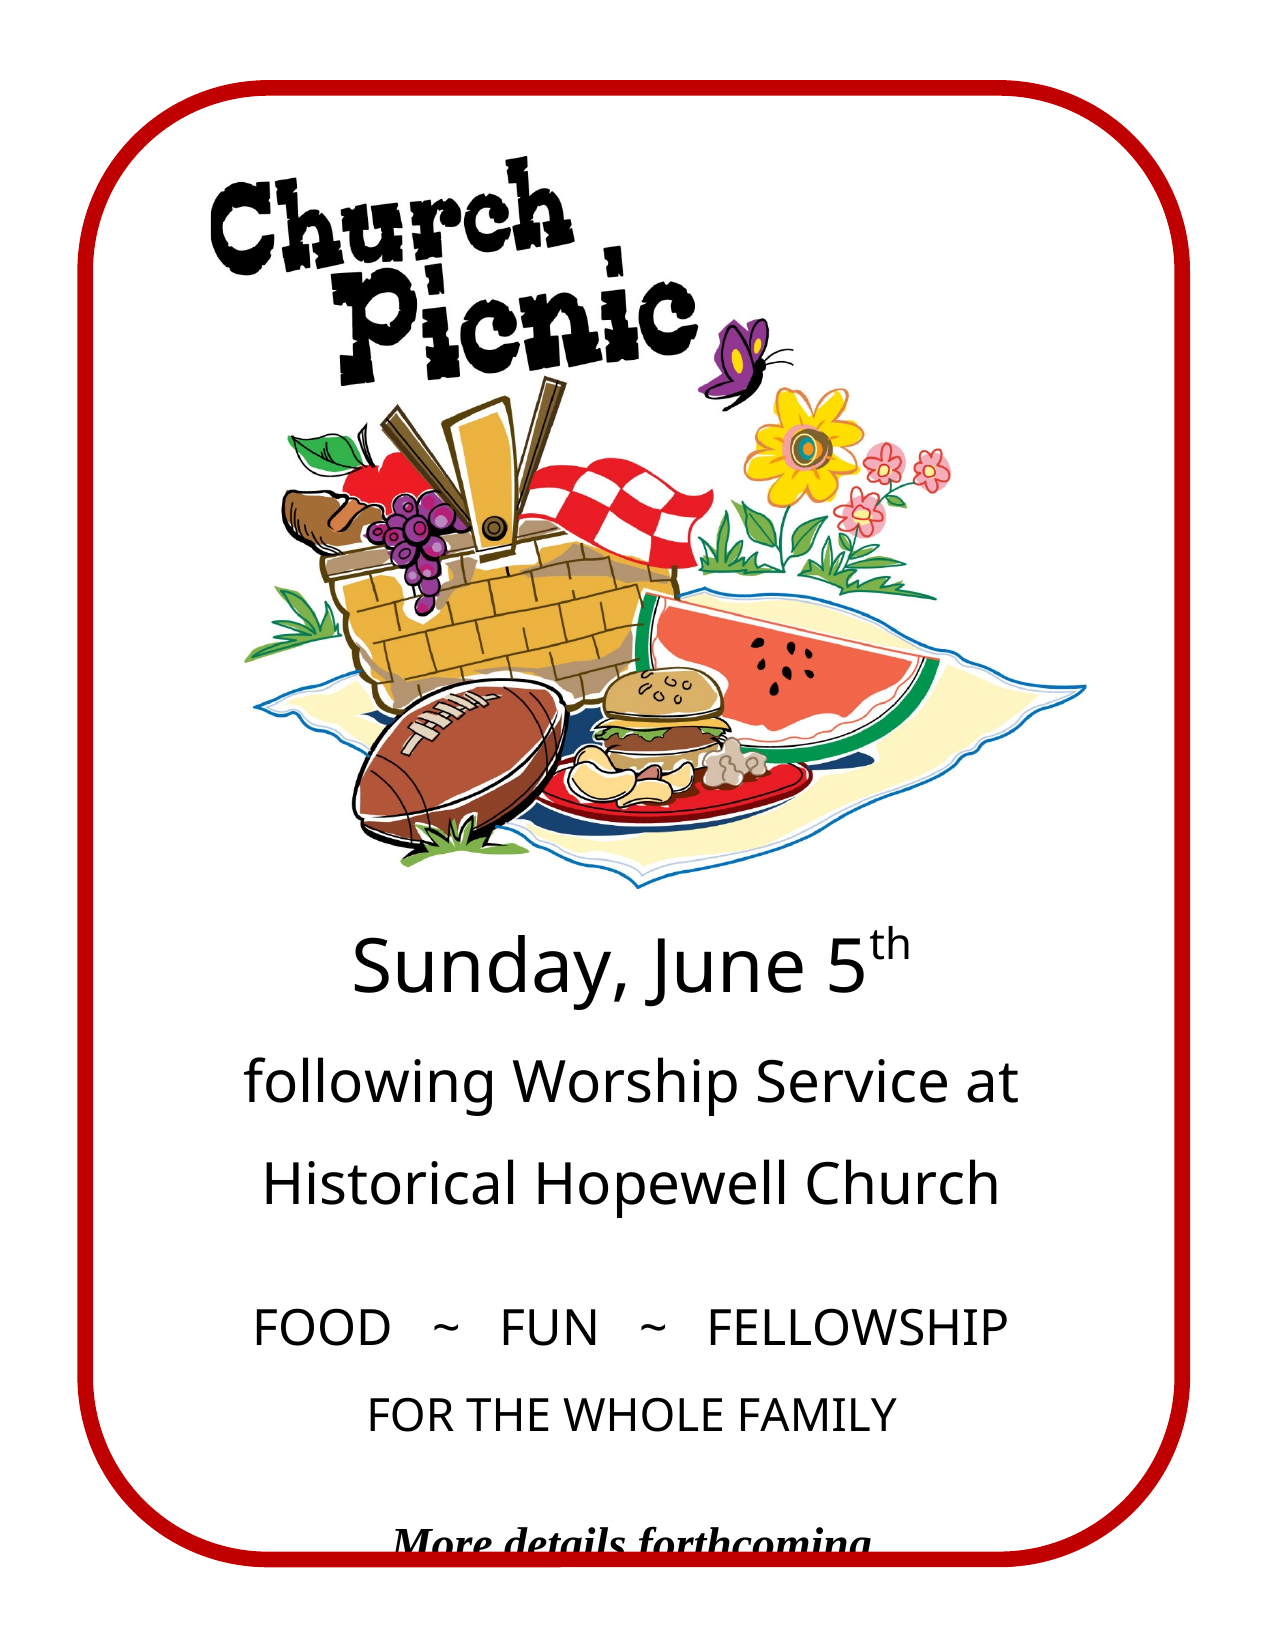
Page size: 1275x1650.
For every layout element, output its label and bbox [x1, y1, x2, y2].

picture [210, 156, 1087, 889]
